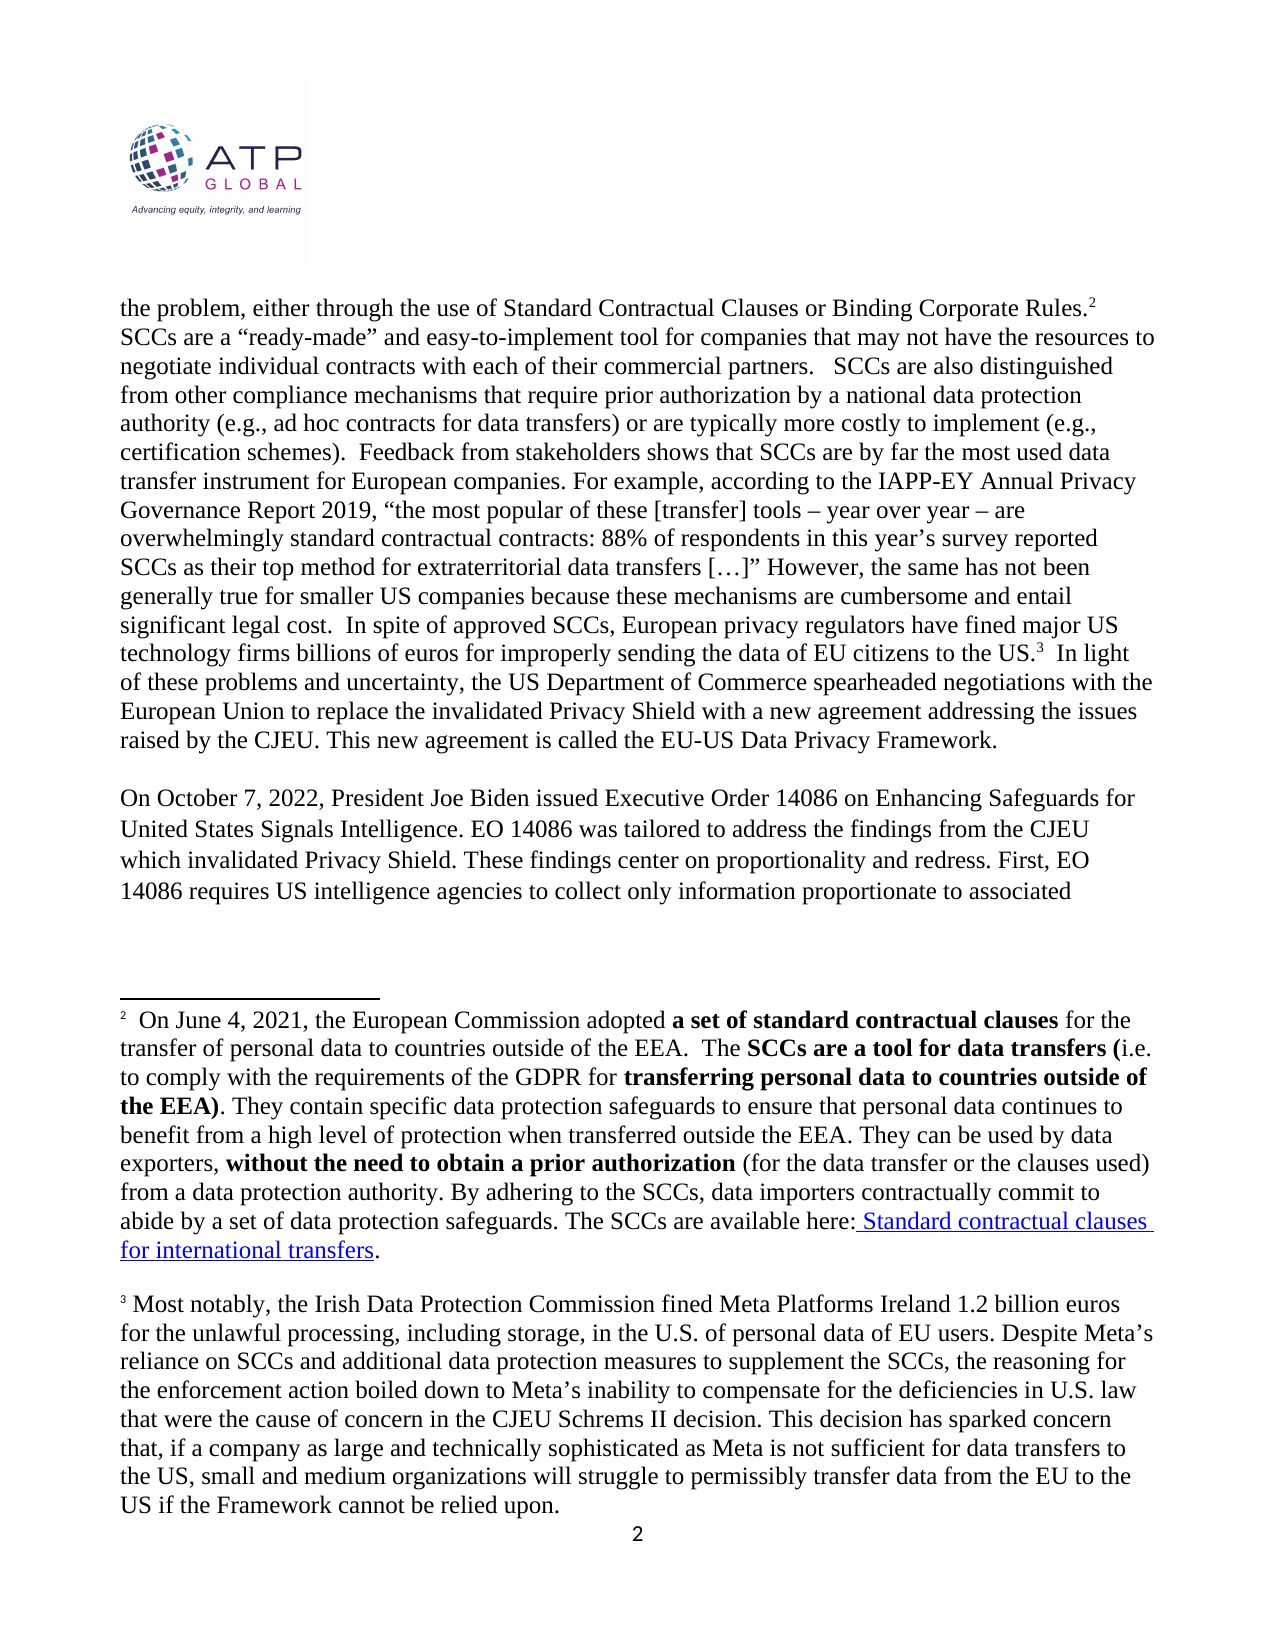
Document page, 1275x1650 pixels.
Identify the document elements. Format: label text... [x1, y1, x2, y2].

text On October 7, 2022, President Joe Biden issued Executive Order 14086 on Enhancing Safeguards for United States Signals Intelligence. EO 14086 was tailored to address the findings from the CJEU which invalidated Privacy Shield. These findings center on proportionality and redress. First, EO 14086 requires US intelligence agencies to collect only information proportionate to associated national security risks. Complaints will be investigated by the so-called ‘Civil Liberties Protection Officer' of the US intelligence community. This person is responsible for ensuring compliance by US [120, 783, 1155, 904]
picture [120, 75, 311, 266]
text the problem, either through the use of Standard Contractual Clauses or Binding Corporate Rules. SCCs are a “ready-made” and easy-to-implement tool for companies that may not have the resources to negotiate individual contracts with each of their commercial partners. SCCs are also distinguished from other compliance mechanisms that require prior authorization by a national data protection authority (e.g., ad hoc contracts for data transfers) or are typically more costly to implement (e.g., certification schemes). Feedback from stakeholders shows that SCCs are by far the most used data transfer instrument for European companies. For example, according to the IAPP-EY Annual Privacy Governance Report 2019, “the most popular of these [transfer] tools – year over year – are overwhelmingly standard contractual contracts: 88% of respondents in this year’s survey reported SCCs as their top method for extraterritorial data transfers […]” However, the same has not been generally true for smaller US companies because these mechanisms are cumbersome and entail significant legal cost. In spite of approved SCCs, European privacy regulators have fined major US technology firms billions of euros for improperly sending the data of EU citizens to the US. In light of these problems and uncertainty, the US Department of Commerce spearheaded negotiations with the European Union to replace the invalidated Privacy Shield with a new agreement addressing the issues raised by the CJEU. This new agreement is called the EU-US Data Privacy Framework. [120, 293, 1155, 753]
